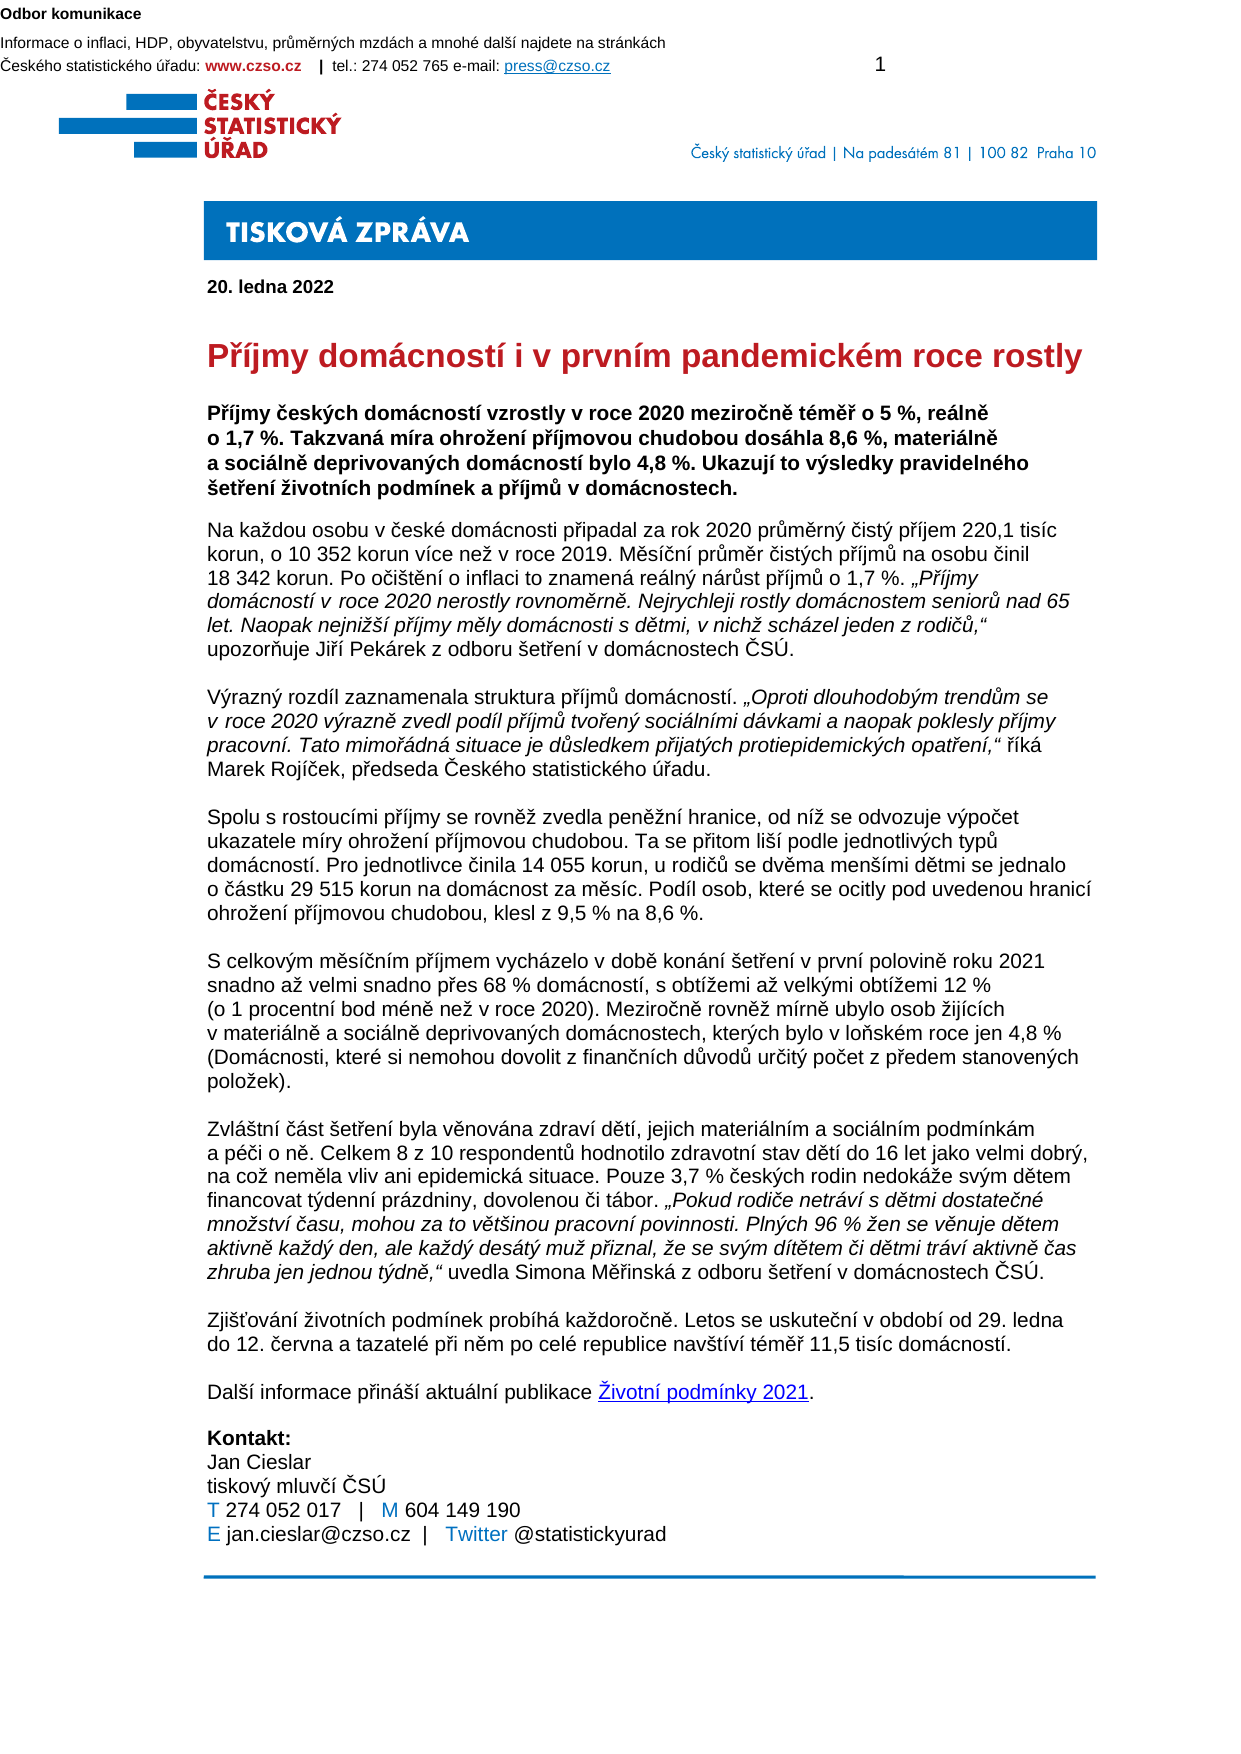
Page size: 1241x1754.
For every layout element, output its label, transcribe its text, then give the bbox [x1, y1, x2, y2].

text Příjmy českých domácností vzrostly v roce 2020 meziročně téměř o 5 %, reálně o 1,7 %. Takzvaná míra ohrožení příjmovou chudobou dosáhla 8,6 %, materiálně a sociálně deprivovaných domácností bylo 4,8 %. Ukazují to výsledky pravidelného šetření životních podmínek a příjmů v domácnostech. [207, 400, 1063, 500]
text Zjišťování životních podmínek probíhá každoročně. Letos se uskuteční v období od 29. ledna do 12. června a tazatelé při něm po celé republice navštíví téměř 11,5 tisíc domácností. [207, 1308, 1092, 1356]
text Jan Cieslar [207, 1450, 1092, 1474]
text tiskový mluvčí ČSÚ [207, 1474, 1092, 1498]
text E jan.cieslar@czso.cz | Twitter @statistickyurad [207, 1522, 1092, 1546]
text Zvláštní část šetření byla věnována zdraví dětí, jejich materiálním a sociálním podmínkám a péči o ně. Celkem 8 z 10 respondentů hodnotilo zdravotní stav dětí do 16 let jako velmi dobrý, na což neměla vliv ani epidemická situace. Pouze 3,7 % českých rodin nedokáže svým dětem financovat týdenní prázdniny, dovolenou či tábor. „Pokud rodiče netráví s dětmi dostatečné množství času, mohou za to většinou pracovní povinnosti. Plných 96 % žen se věnuje dětem aktivně každý den, ale každý desátý muž přiznal, že se svým dítětem či dětmi tráví aktivně čas zhruba jen jednou týdně,“ uvedla Simona Měřinská z odboru šetření v domácnostech ČSÚ. [207, 1116, 1092, 1284]
text 20. ledna 2022 [207, 276, 1092, 297]
text Kontakt: [207, 1426, 1092, 1450]
text S celkovým měsíčním příjmem vycházelo v době konání šetření v první polovině roku 2021 snadno až velmi snadno přes 68 % domácností, s obtížemi až velkými obtížemi 12 % (o 1 procentní bod méně než v roce 2020). Meziročně rovněž mírně ubylo osob žijících v materiálně a sociálně deprivovaných domácnostech, kterých bylo v loňském roce jen 4,8 % (Domácnosti, které si nemohou dovolit z finančních důvodů určitý počet z předem stanovených položek). [207, 949, 1092, 1092]
text Spolu s rostoucími příjmy se rovněž zvedla peněžní hranice, od níž se odvozuje výpočet ukazatele míry ohrožení příjmovou chudobou. Ta se přitom liší podle jednotlivých typů domácností. Pro jednotlivce činila 14 055 korun, u rodičů se dvěma menšími dětmi se jednalo o částku 29 515 korun na domácnost za měsíc. Podíl osob, které se ocitly pod uvedenou hranicí ohrožení příjmovou chudobou, klesl z 9,5 % na 8,6 %. [207, 805, 1092, 925]
text Výrazný rozdíl zaznamenala struktura příjmů domácností. „Oproti dlouhodobým trendům se v roce 2020 výrazně zvedl podíl příjmů tvořený sociálními dávkami a naopak poklesly příjmy pracovní. Tato mimořádná situace je důsledkem přijatých protiepidemických opatření,“ říká Marek Rojíček, předseda Českého statistického úřadu. [207, 685, 1092, 781]
text T 274 052 017 | M 604 149 190 [207, 1498, 1092, 1522]
text Další informace přináší aktuální publikace Životní podmínky 2021. [207, 1380, 1092, 1404]
title Příjmy domácností i v prvním pandemickém roce rostly [207, 338, 1092, 375]
text Na každou osobu v české domácnosti připadal za rok 2020 průměrný čistý příjem 220,1 tisíc korun, o 10 352 korun více než v roce 2019. Měsíční průměr čistých příjmů na osobu činil 18 342 korun. Po očištění o inflaci to znamená reálný nárůst příjmů o 1,7 %. „Příjmy domácností v roce 2020 nerostly rovnoměrně. Nejrychleji rostly domácnostem seniorů nad 65 let. Naopak nejnižší příjmy měly domácnosti s dětmi, v nichž scházel jeden z rodičů,“ upozorňuje Jiří Pekárek z odboru šetření v domácnostech ČSÚ. [207, 517, 1092, 661]
